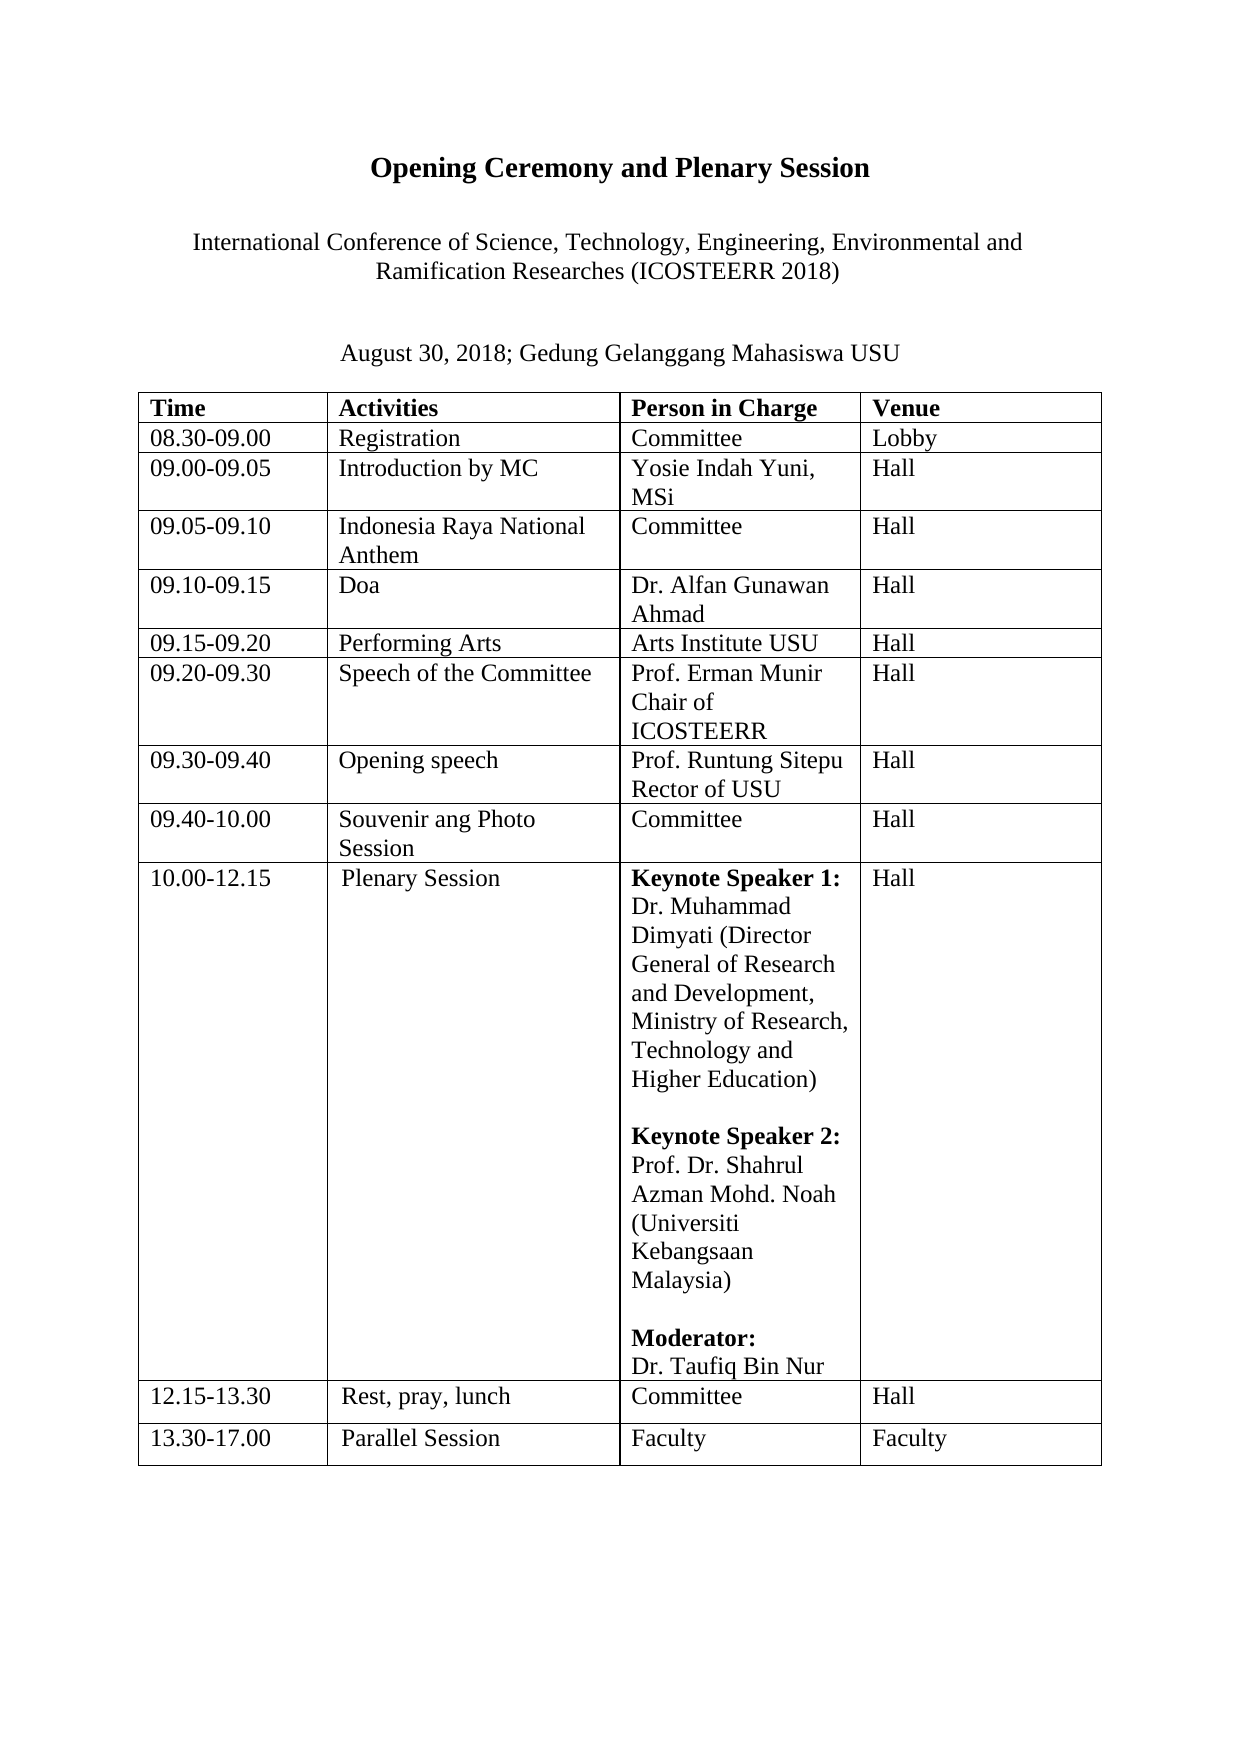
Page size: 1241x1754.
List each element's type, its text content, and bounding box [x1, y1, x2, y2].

table_header Venue [861, 393, 1101, 422]
table_cell 12.15-13.30 [139, 1381, 327, 1422]
table_cell Arts Institute USU [621, 629, 860, 657]
table_cell 09.00-09.05 [139, 453, 327, 510]
table_header Time [139, 393, 327, 422]
table_cell Hall [861, 511, 1101, 569]
table_cell Committee [621, 511, 860, 569]
table_cell Prof. Runtung Sitepu Rector of USU [621, 746, 860, 803]
text Opening Ceremony and Plenary Session [150, 150, 1090, 183]
table_cell 09.20-09.30 [139, 658, 327, 744]
text International Conference of Science, Technology, Engineering, Environmental and Ramification Researches (ICOSTEERR 2018) [150, 227, 1065, 284]
table_cell Introduction by MC [328, 453, 619, 510]
table_cell Rest, pray, lunch [328, 1381, 619, 1422]
table_cell Hall [861, 1381, 1101, 1422]
table_cell Yosie Indah Yuni, MSi [621, 453, 860, 510]
table_cell 09.10-09.15 [139, 570, 327, 627]
table_cell Hall [861, 658, 1101, 744]
table_cell 08.30-09.00 [139, 423, 327, 452]
table_cell Plenary Session [328, 863, 619, 1380]
table_cell 09.30-09.40 [139, 746, 327, 803]
table_cell Lobby [861, 423, 1101, 452]
table_cell Hall [861, 863, 1101, 1380]
table_cell Prof. Erman Munir Chair of ICOSTEERR [621, 658, 860, 744]
table_cell Indonesia Raya National Anthem [328, 511, 619, 569]
table_cell Faculty [621, 1424, 860, 1465]
table_cell 09.15-09.20 [139, 629, 327, 657]
table_cell Hall [861, 804, 1101, 862]
table_cell Faculty [861, 1424, 1101, 1465]
table_cell Doa [328, 570, 619, 627]
table_cell Dr. Alfan Gunawan Ahmad [621, 570, 860, 627]
table_cell Speech of the Committee [328, 658, 619, 744]
table_cell Registration [328, 423, 619, 452]
table_cell Hall [861, 570, 1101, 627]
table_cell Hall [861, 629, 1101, 657]
table_cell Souvenir ang Photo Session [328, 804, 619, 862]
table_cell 09.05-09.10 [139, 511, 327, 569]
table_cell Parallel Session [328, 1424, 619, 1465]
table_cell Opening speech [328, 746, 619, 803]
table_cell Performing Arts [328, 629, 619, 657]
text August 30, 2018; Gedung Gelanggang Mahasiswa USU [150, 338, 1090, 367]
table_cell Hall [861, 453, 1101, 510]
table_header Person in Charge [621, 393, 860, 422]
table_cell Hall [861, 746, 1101, 803]
table_cell Committee [621, 804, 860, 862]
table_cell Keynote Speaker 1: Dr. Muhammad Dimyati (Director General of Research and Development, Ministry of Research, Technology and Higher Education) Keynote Speaker 2: Prof. Dr. Shahrul Azman Mohd. Noah (Universiti Kebangsaan Malaysia) Moderator: Dr. Taufiq Bin Nur [621, 863, 860, 1380]
table_cell 09.40-10.00 [139, 804, 327, 862]
table_cell 13.30-17.00 [139, 1424, 327, 1465]
table_cell Committee [621, 423, 860, 452]
table_cell Committee [621, 1381, 860, 1422]
table_cell 10.00-12.15 [139, 863, 327, 1380]
table_header Activities [328, 393, 619, 422]
